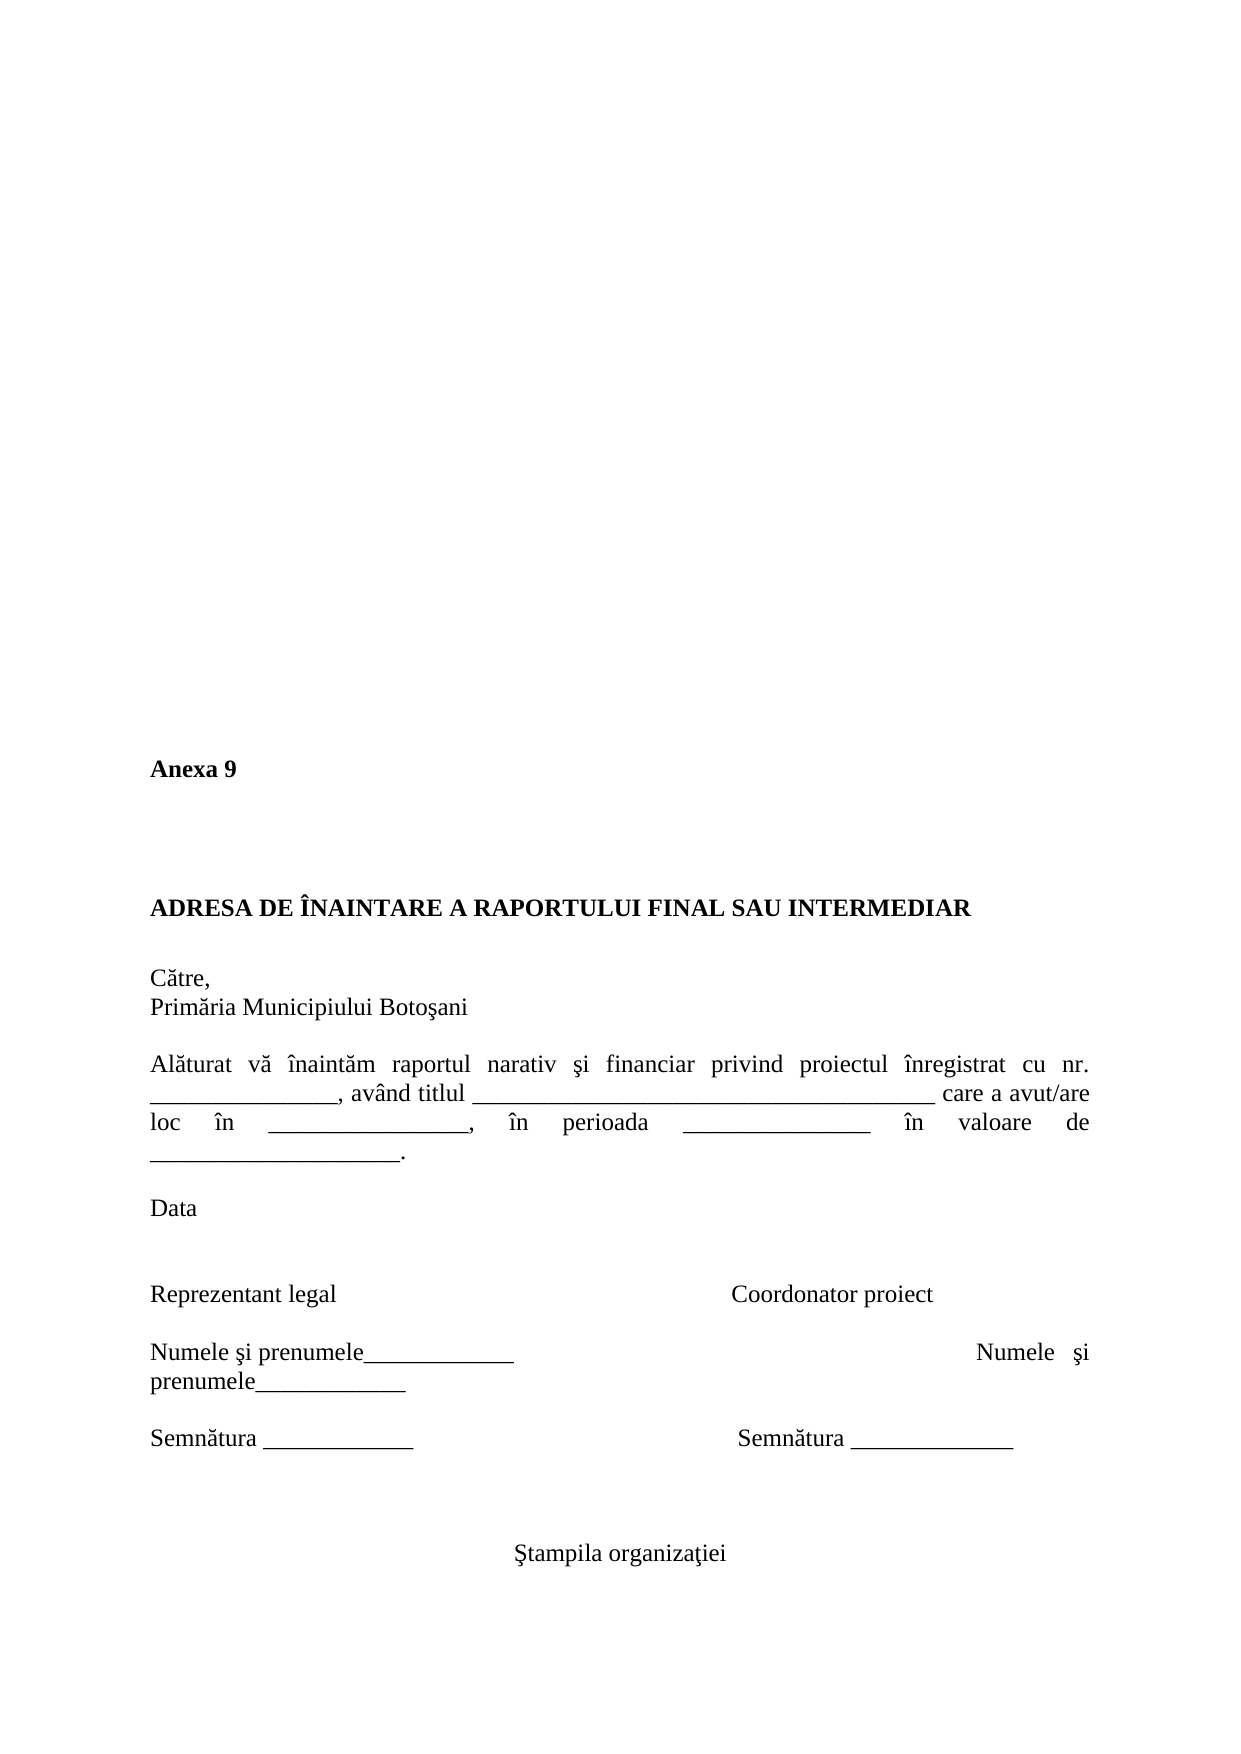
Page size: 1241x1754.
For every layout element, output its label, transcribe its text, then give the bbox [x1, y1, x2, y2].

text Către, [150, 963, 1090, 992]
text Semnătura ____________ Semnătura _____________ [150, 1423, 1090, 1452]
text Ştampila organizaţiei [150, 1538, 1090, 1567]
text Anexa 9 [150, 754, 1090, 782]
text Numele şi prenumele____________ Numele şi prenumele____________ [150, 1337, 1090, 1394]
text Alăturat vă înaintăm raportul narativ şi financiar privind proiectul înregistrat cu nr. _______________, având titlul _____________________________________ care a avut/are loc în ________________, în perioada _______________ în valoare de ____________________. [150, 1049, 1090, 1164]
subtitle Primăria Municipiului Botoşani [150, 992, 1090, 1021]
text Data [150, 1193, 1090, 1222]
subtitle Reprezentant legal Coordonator proiect [150, 1279, 1090, 1308]
text ADRESA DE ÎNAINTARE A RAPORTULUI FINAL SAU INTERMEDIAR [150, 893, 1090, 922]
